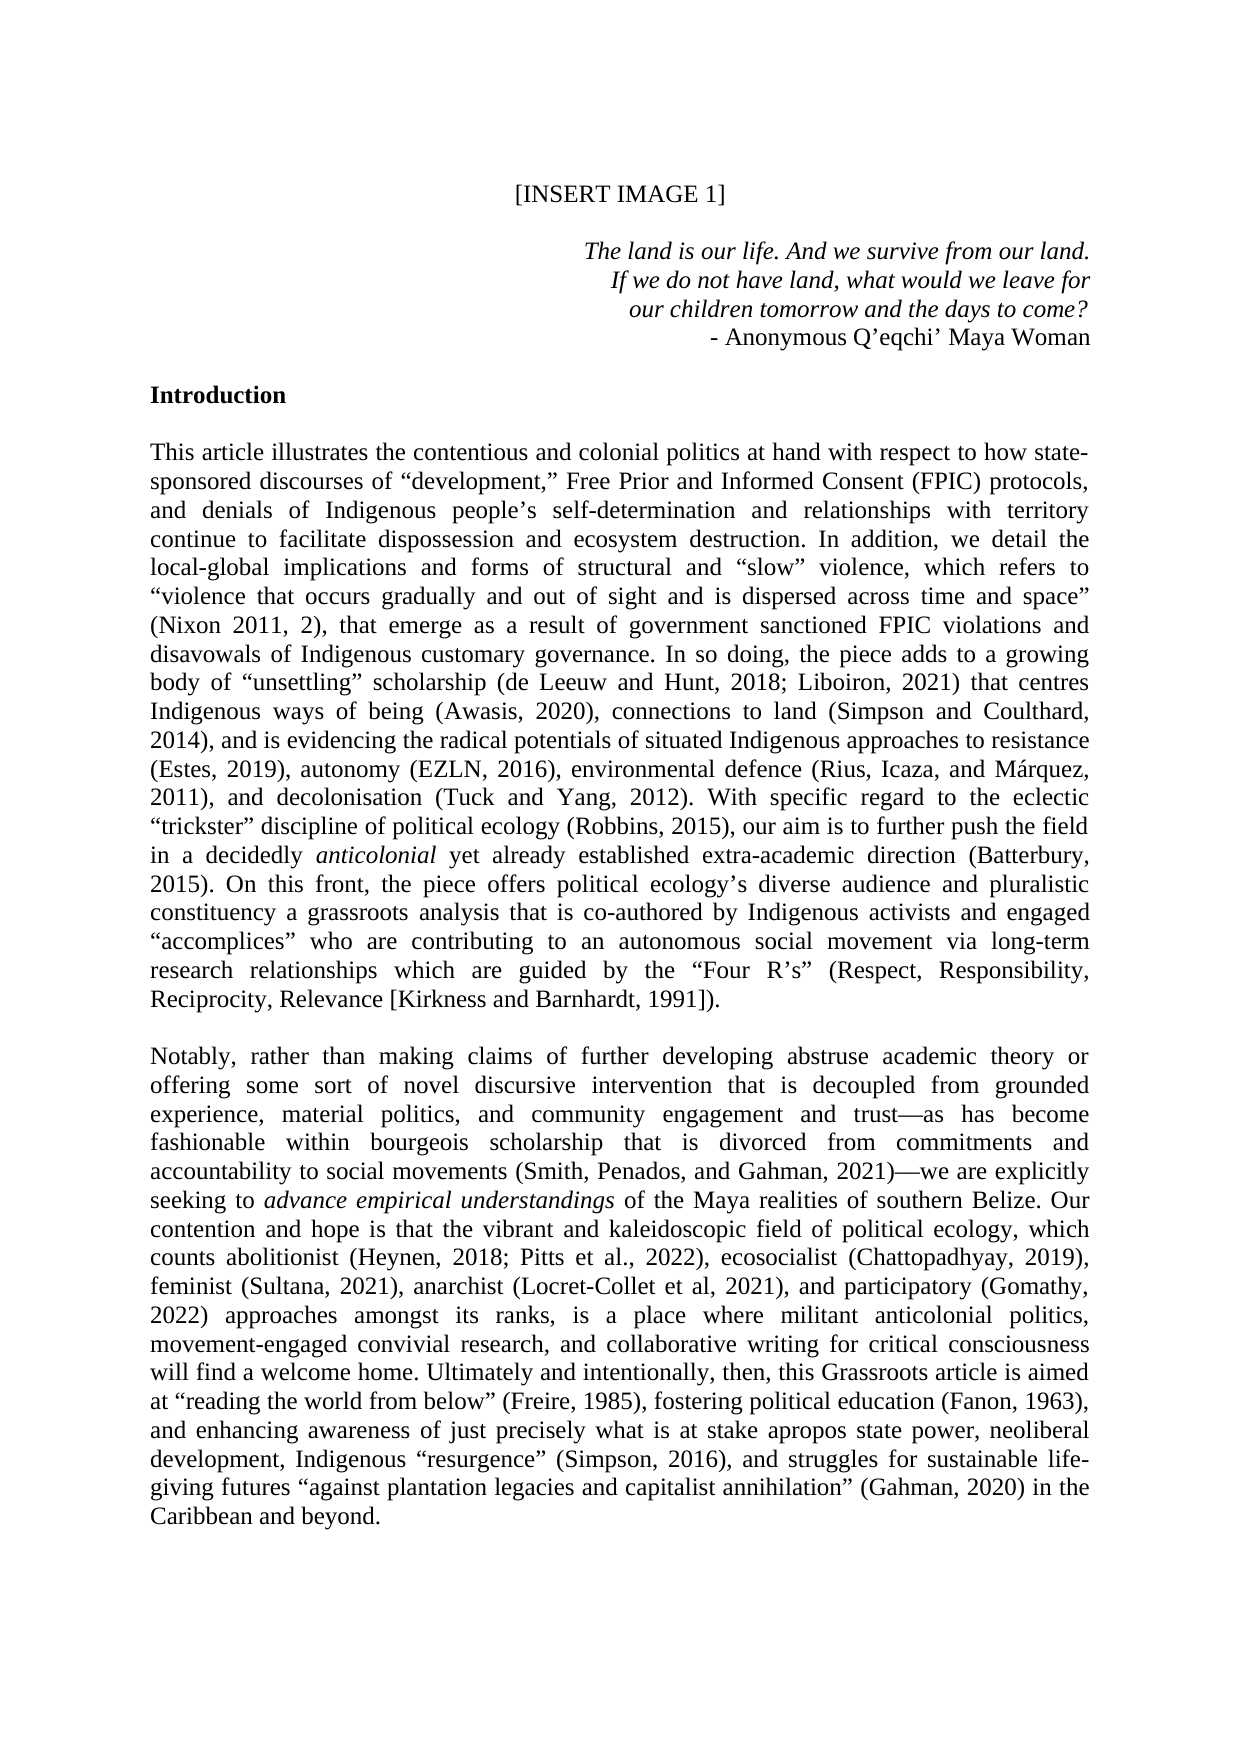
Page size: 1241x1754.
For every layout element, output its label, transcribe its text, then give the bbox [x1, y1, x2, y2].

text - Anonymous Qʼeqchiʼ Maya Woman [150, 322, 1090, 351]
text our children tomorrow and the days to come? [150, 294, 1090, 322]
text If we do not have land, what would we leave for [150, 265, 1090, 294]
text Notably, rather than making claims of further developing abstruse academic theory or offering some sort of novel discursive intervention that is decoupled from grounded experience, material politics, and community engagement and trust––as has become fashionable within bourgeois scholarship that is divorced from commitments and accountability to social movements (Smith, Penados, and Gahman, 2021)––we are explicitly seeking to advance empirical understandings of the Maya realities of southern Belize. Our contention and hope is that the vibrant and kaleidoscopic field of political ecology, which counts abolitionist (Heynen, 2018; Pitts et al., 2022), ecosocialist (Chattopadhyay, 2019), feminist (Sultana, 2021), anarchist (Locret-Collet et al, 2021), and participatory (Gomathy, 2022) approaches amongst its ranks, is a place where militant anticolonial politics, movement-engaged convivial research, and collaborative writing for critical consciousness will find a welcome home. Ultimately and intentionally, then, this Grassroots article is aimed at “reading the world from below” (Freire, 1985), fostering political education (Fanon, 1963), and enhancing awareness of just precisely what is at stake apropos state power, neoliberal development, Indigenous “resurgence” (Simpson, 2016), and struggles for sustainable life-giving futures “against plantation legacies and capitalist annihilation” (Gahman, 2020) in the Caribbean and beyond. [150, 1041, 1090, 1530]
text The land is our life. And we survive from our land. [150, 236, 1090, 265]
text Introduction [150, 380, 1090, 409]
text This article illustrates the contentious and colonial politics at hand with respect to how state-sponsored discourses of “development,” Free Prior and Informed Consent (FPIC) protocols, and denials of Indigenous people’s self-determination and relationships with territory continue to facilitate dispossession and ecosystem destruction. In addition, we detail the local-global implications and forms of structural and “slow” violence, which refers to “violence that occurs gradually and out of sight and is dispersed across time and space” (Nixon 2011, 2), that emerge as a result of government sanctioned FPIC violations and disavowals of Indigenous customary governance. In so doing, the piece adds to a growing body of “unsettling” scholarship (de Leeuw and Hunt, 2018; Liboiron, 2021) that centres Indigenous ways of being (Awasis, 2020), connections to land (Simpson and Coulthard, 2014), and is evidencing the radical potentials of situated Indigenous approaches to resistance (Estes, 2019), autonomy (EZLN, 2016), environmental defence (Rius, Icaza, and Márquez, 2011), and decolonisation (Tuck and Yang, 2012). With specific regard to the eclectic “trickster” discipline of political ecology (Robbins, 2015), our aim is to further push the field in a decidedly anticolonial yet already established extra-academic direction (Batterbury, 2015). On this front, the piece offers political ecology’s diverse audience and pluralistic constituency a grassroots analysis that is co-authored by Indigenous activists and engaged “accomplices” who are contributing to an autonomous social movement via long-term research relationships which are guided by the “Four R’s” (Respect, Responsibility, Reciprocity, Relevance [Kirkness and Barnhardt, 1991]). [150, 437, 1090, 1012]
text [INSERT IMAGE 1] [150, 179, 1090, 207]
